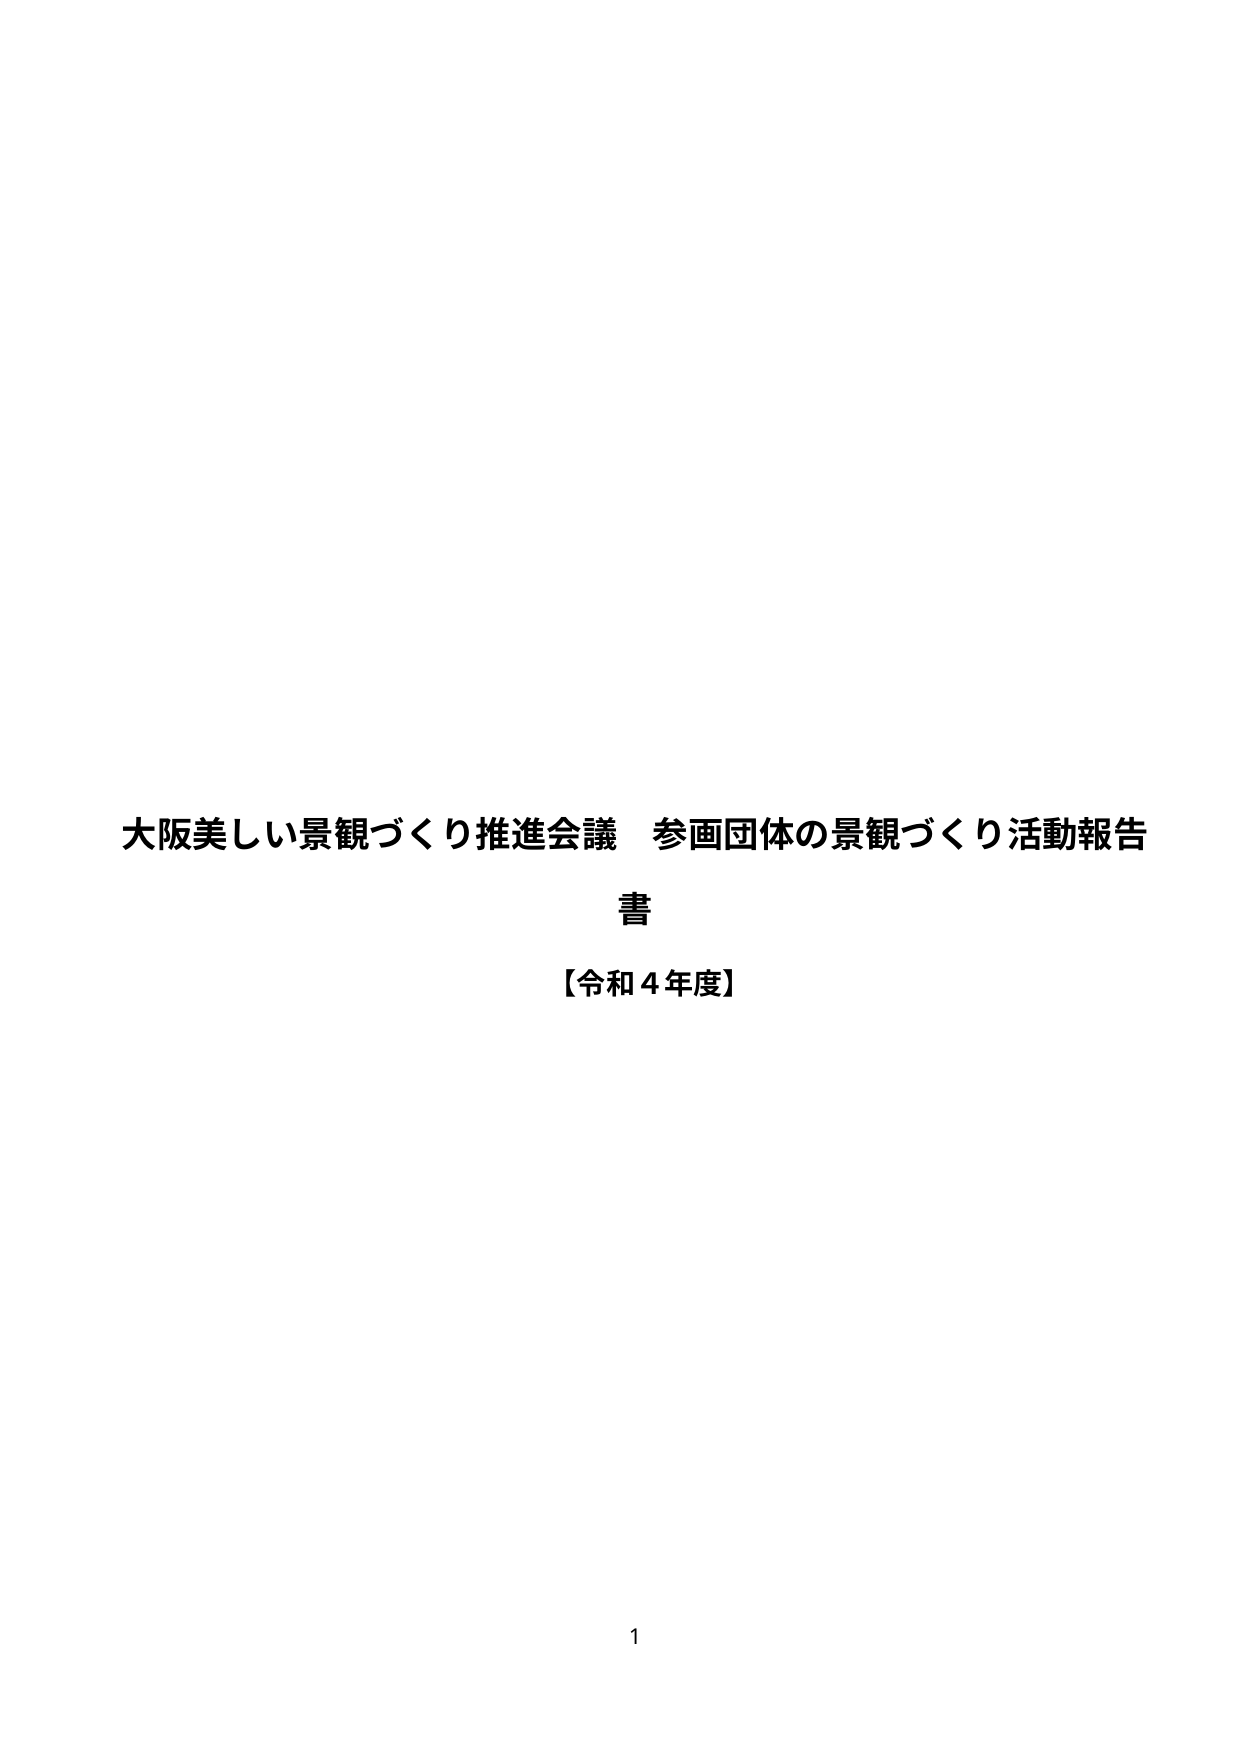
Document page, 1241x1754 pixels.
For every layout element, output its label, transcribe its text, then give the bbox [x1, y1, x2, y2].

text 【令和４年度】 [106, 944, 1163, 1019]
text 大阪美しい景観づくり推進会議 参画団体の景観づくり活動報告書 [106, 794, 1163, 944]
